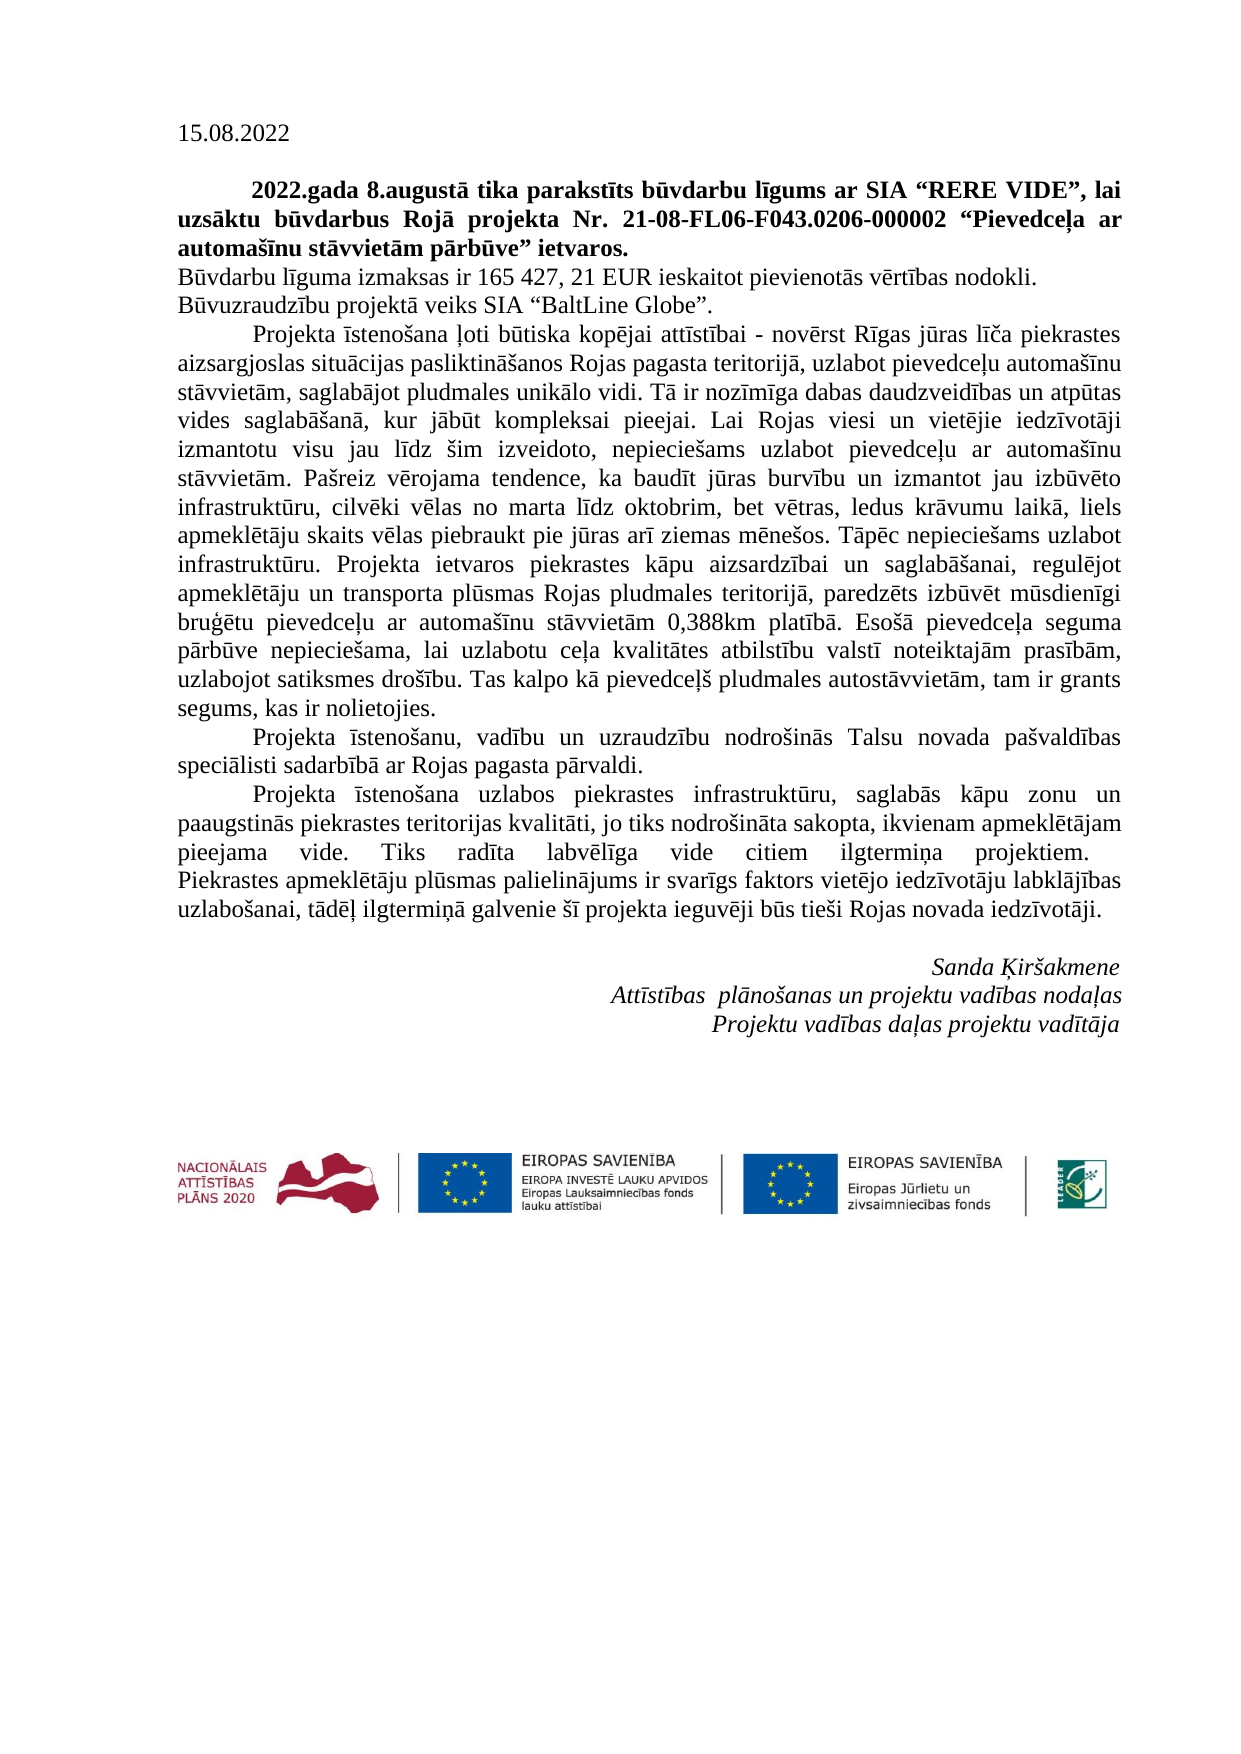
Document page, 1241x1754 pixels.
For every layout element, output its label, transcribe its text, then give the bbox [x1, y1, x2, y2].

text Būvuzraudzību projektā veiks SIA “BaltLine Globe”. [177, 291, 1122, 319]
picture [177, 1153, 1123, 1221]
text Projekta īstenošana uzlabos piekrastes infrastruktūru, saglabās kāpu zonu un paaugstinās piekrastes teritorijas kvalitāti, jo tiks nodrošināta sakopta, ikvienam apmeklētājam pieejama vide. Tiks radīta labvēlīga vide citiem ilgtermiņa projektiem. Piekrastes apmeklētāju plūsmas palielinājums ir svarīgs faktors vietējo iedzīvotāju labklājības uzlabošanai, tādēļ ilgtermiņā galvenie šī projekta ieguvēji būs tieši Rojas novada iedzīvotāji. [177, 779, 1122, 923]
text Attīstības plānošanas un projektu vadības nodaļas [177, 981, 1122, 1009]
text Projektu vadības daļas projektu vadītāja [177, 1009, 1122, 1038]
text Būvdarbu līguma izmaksas ir 165 427, 21 EUR ieskaitot pievienotās vērtības nodokli. [177, 262, 1122, 291]
text Sanda Ķiršakmene [177, 952, 1122, 981]
text Projekta īstenošanu, vadību un uzraudzību nodrošinās Talsu novada pašvaldības speciālisti sadarbībā ar Rojas pagasta pārvaldi. [177, 722, 1122, 779]
text 2022.gada 8.augustā tika parakstīts būvdarbu līgums ar SIA “RERE VIDE”, lai uzsāktu būvdarbus Rojā projekta Nr. 21-08-FL06-F043.0206-000002 “Pievedceļa ar automašīnu stāvvietām pārbūve” ietvaros. [177, 176, 1122, 262]
text 15.08.2022 [177, 118, 1122, 147]
text Projekta īstenošana ļoti būtiska kopējai attīstībai - novērst Rīgas jūras līča piekrastes aizsargjoslas situācijas pasliktināšanos Rojas pagasta teritorijā, uzlabot pievedceļu automašīnu stāvvietām, saglabājot pludmales unikālo vidi. Tā ir nozīmīga dabas daudzveidības un atpūtas vides saglabāšanā, kur jābūt kompleksai pieejai. Lai Rojas viesi un vietējie iedzīvotāji izmantotu visu jau līdz šim izveidoto, nepieciešams uzlabot pievedceļu ar automašīnu stāvvietām. Pašreiz vērojama tendence, ka baudīt jūras burvību un izmantot jau izbūvēto infrastruktūru, cilvēki vēlas no marta līdz oktobrim, bet vētras, ledus krāvumu laikā, liels apmeklētāju skaits vēlas piebraukt pie jūras arī ziemas mēnešos. Tāpēc nepieciešams uzlabot infrastruktūru. Projekta ietvaros piekrastes kāpu aizsardzībai un saglabāšanai, regulējot apmeklētāju un transporta plūsmas Rojas pludmales teritorijā, paredzēts izbūvēt mūsdienīgi bruģētu pievedceļu ar automašīnu stāvvietām 0,388km platībā. Esošā pievedceļa seguma pārbūve nepieciešama, lai uzlabotu ceļa kvalitātes atbilstību valstī noteiktajām prasībām, uzlabojot satiksmes drošību. Tas kalpo kā pievedceļš pludmales autostāvvietām, tam ir grants segums, kas ir nolietojies. [177, 319, 1122, 722]
